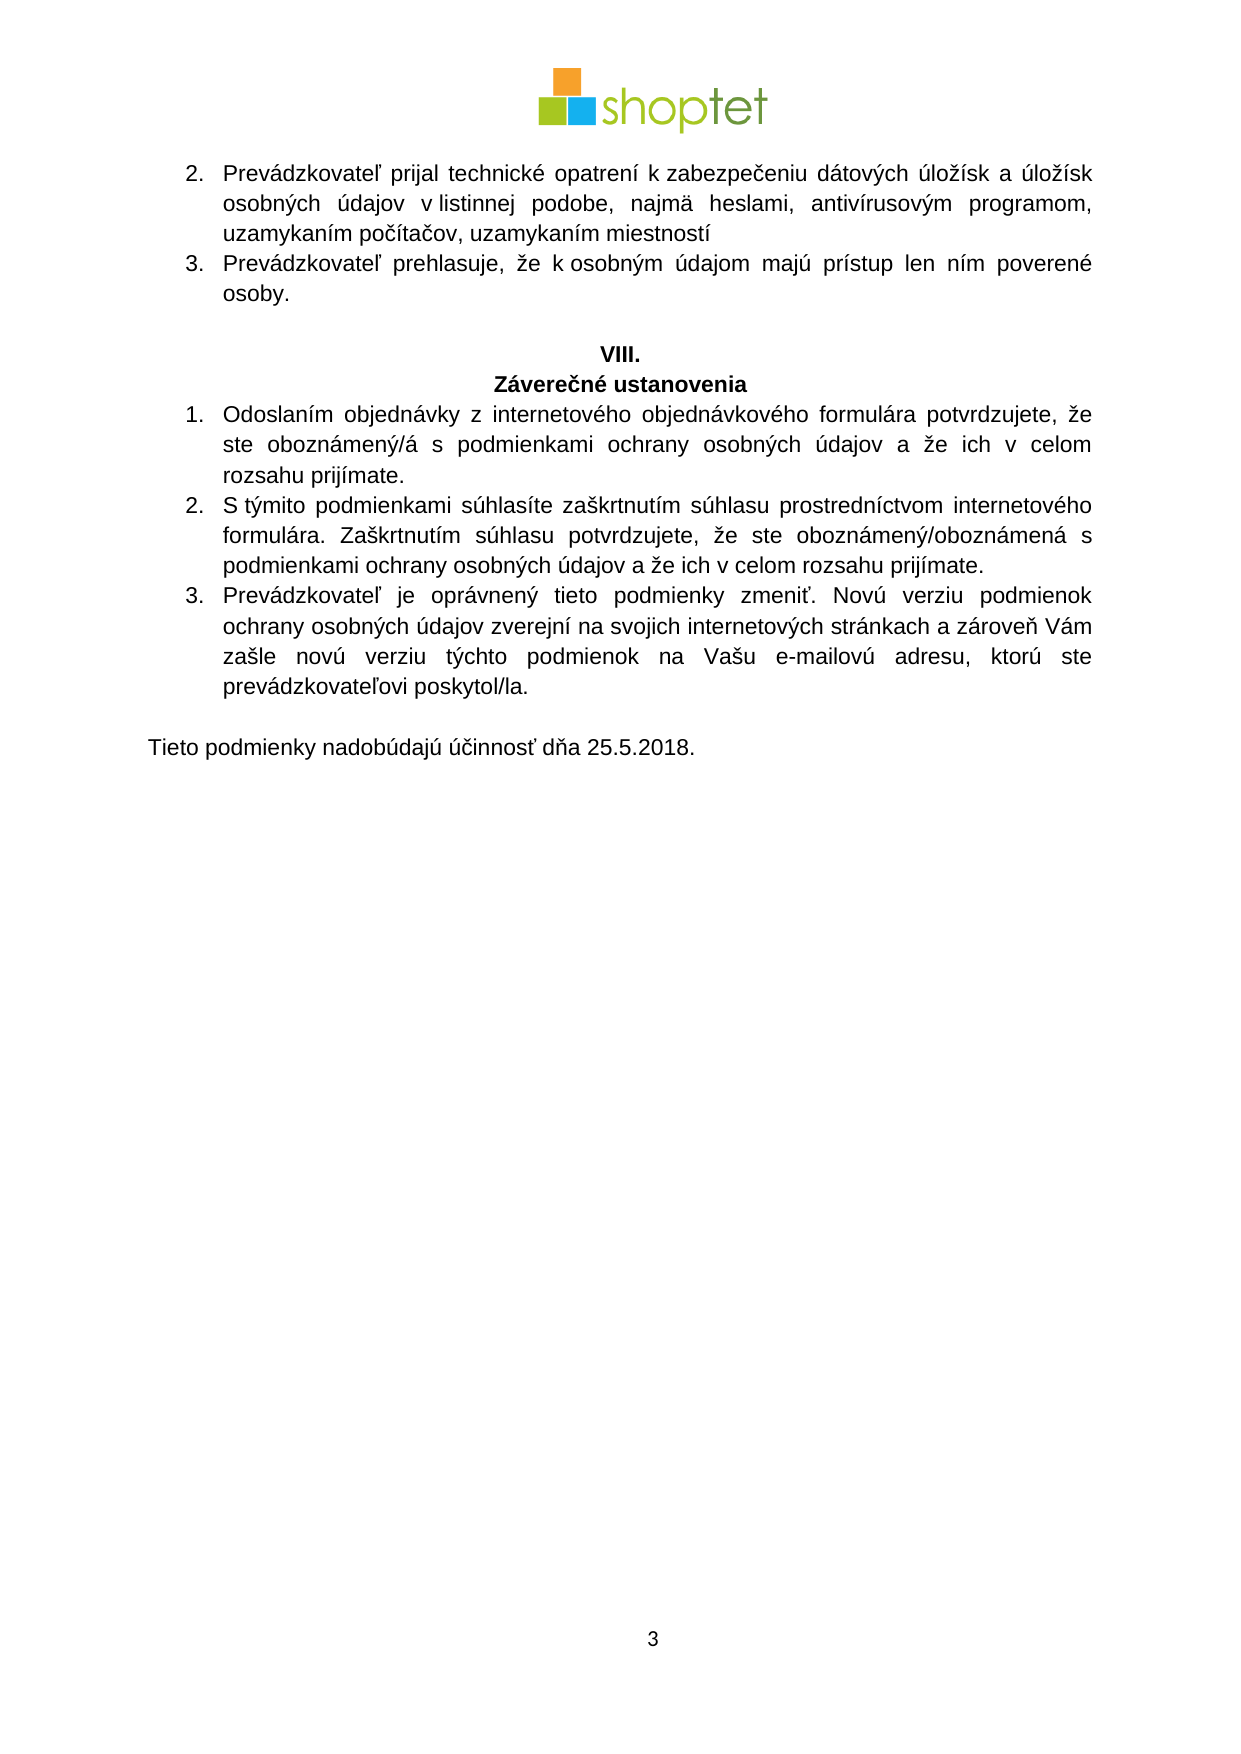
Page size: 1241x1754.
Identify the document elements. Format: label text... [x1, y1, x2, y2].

list Prevádzkovateľ prehlasuje, že k osobným údajom majú prístup len ním poverené osoby. [185, 250, 1093, 307]
text Záverečné ustanovenia [148, 371, 1093, 397]
list Prevádzkovateľ prijal technické opatrení k zabezpečeniu dátových úložísk a úložísk osobných údajov v listinnej podobe, najmä heslami, antivírusovým programom, uzamykaním počítačov, uzamykaním miestností [185, 159, 1093, 246]
list Prevádzkovateľ je oprávnený tieto podmienky zmeniť. Novú verziu podmienok ochrany osobných údajov zverejní na svojich internetových stránkach a zároveň Vám zašle novú verziu týchto podmienok na Vašu e-mailovú adresu, ktorú ste prevádzkovateľovi poskytol/la. [185, 582, 1093, 699]
text VIII. [148, 341, 1093, 367]
list Odoslaním objednávky z internetového objednávkového formulára potvrdzujete, že ste oboznámený/á s podmienkami ochrany osobných údajov a že ich v celom rozsahu prijímate. [185, 401, 1093, 488]
list S týmito podmienkami súhlasíte zaškrtnutím súhlasu prostredníctvom internetového formulára. Zaškrtnutím súhlasu potvrdzujete, že ste oboznámený/oboznámená s podmienkami ochrany osobných údajov a že ich v celom rozsahu prijímate. [185, 492, 1093, 578]
picture [513, 41, 792, 160]
text Tieto podmienky nadobúdajú účinnosť dňa 25.5.2018. [148, 733, 1093, 760]
